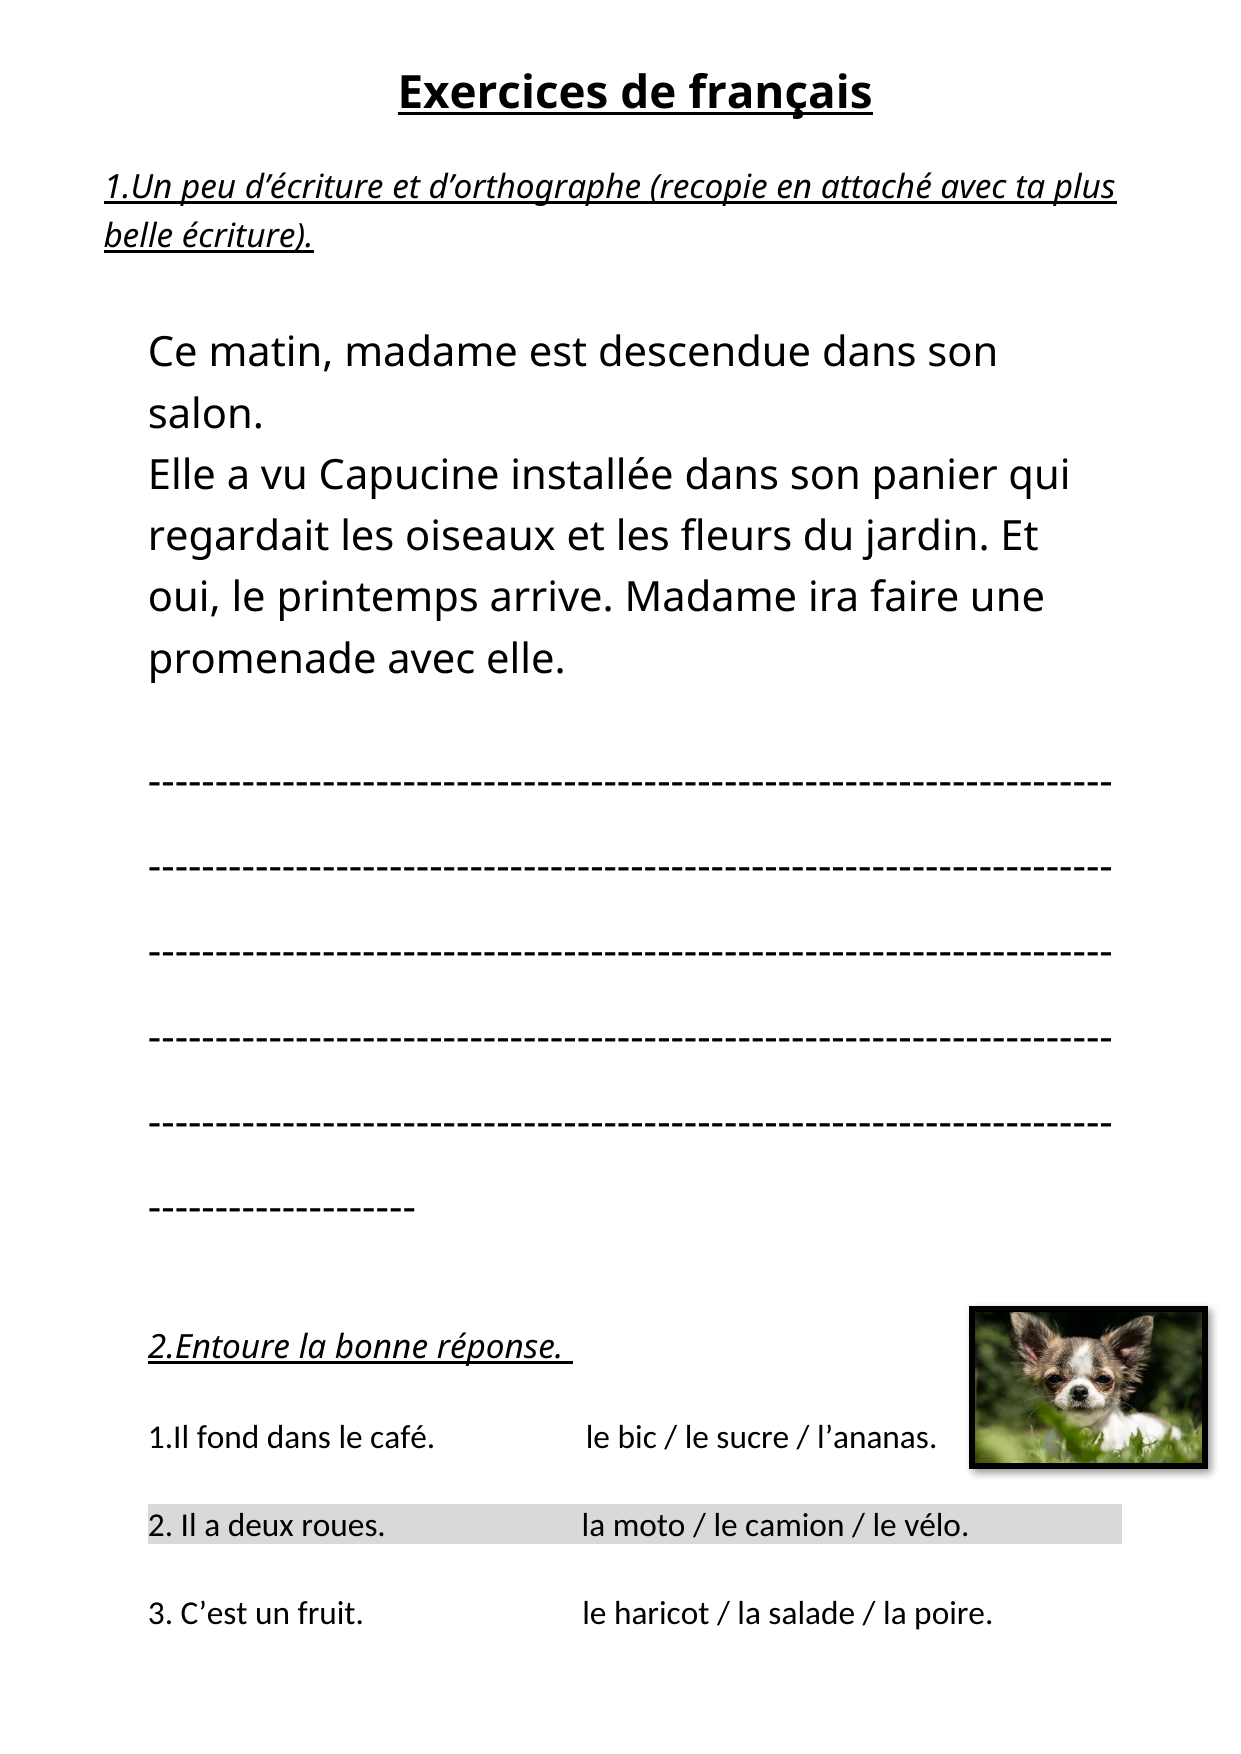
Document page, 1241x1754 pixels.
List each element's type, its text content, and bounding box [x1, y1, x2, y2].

text 2.Entoure la bonne réponse. [148, 1323, 967, 1368]
text 3. C’est un fruit. le haricot / la salade / la poire. [148, 1592, 1122, 1632]
text 1.Il fond dans le café. le bic / le sucre / l’ananas. [148, 1416, 967, 1457]
text Ce matin, madame est descendue dans son salon. [148, 322, 1122, 440]
text Exercices de français [148, 59, 1122, 121]
text 1.Un peu d’écriture et d’orthographe (recopie en attaché avec ta plus belle écriture). [103, 163, 1122, 257]
text 2. Il a deux roues. la moto / le camion / le vélo. [148, 1504, 1122, 1544]
picture [975, 1312, 1202, 1463]
text Elle a vu Capucine installée dans son panier qui regardait les oiseaux et les fleurs du jardin. Et oui, le printemps arrive. Madame ira faire une promenade avec elle. [148, 445, 1122, 685]
text -------------------------------------------------------------------------------------------------------------------------------------------------------------------------------------------------------------------------------------------------------------------------------------------------------------------------------------------------------------------------------------------- [148, 751, 1122, 1233]
